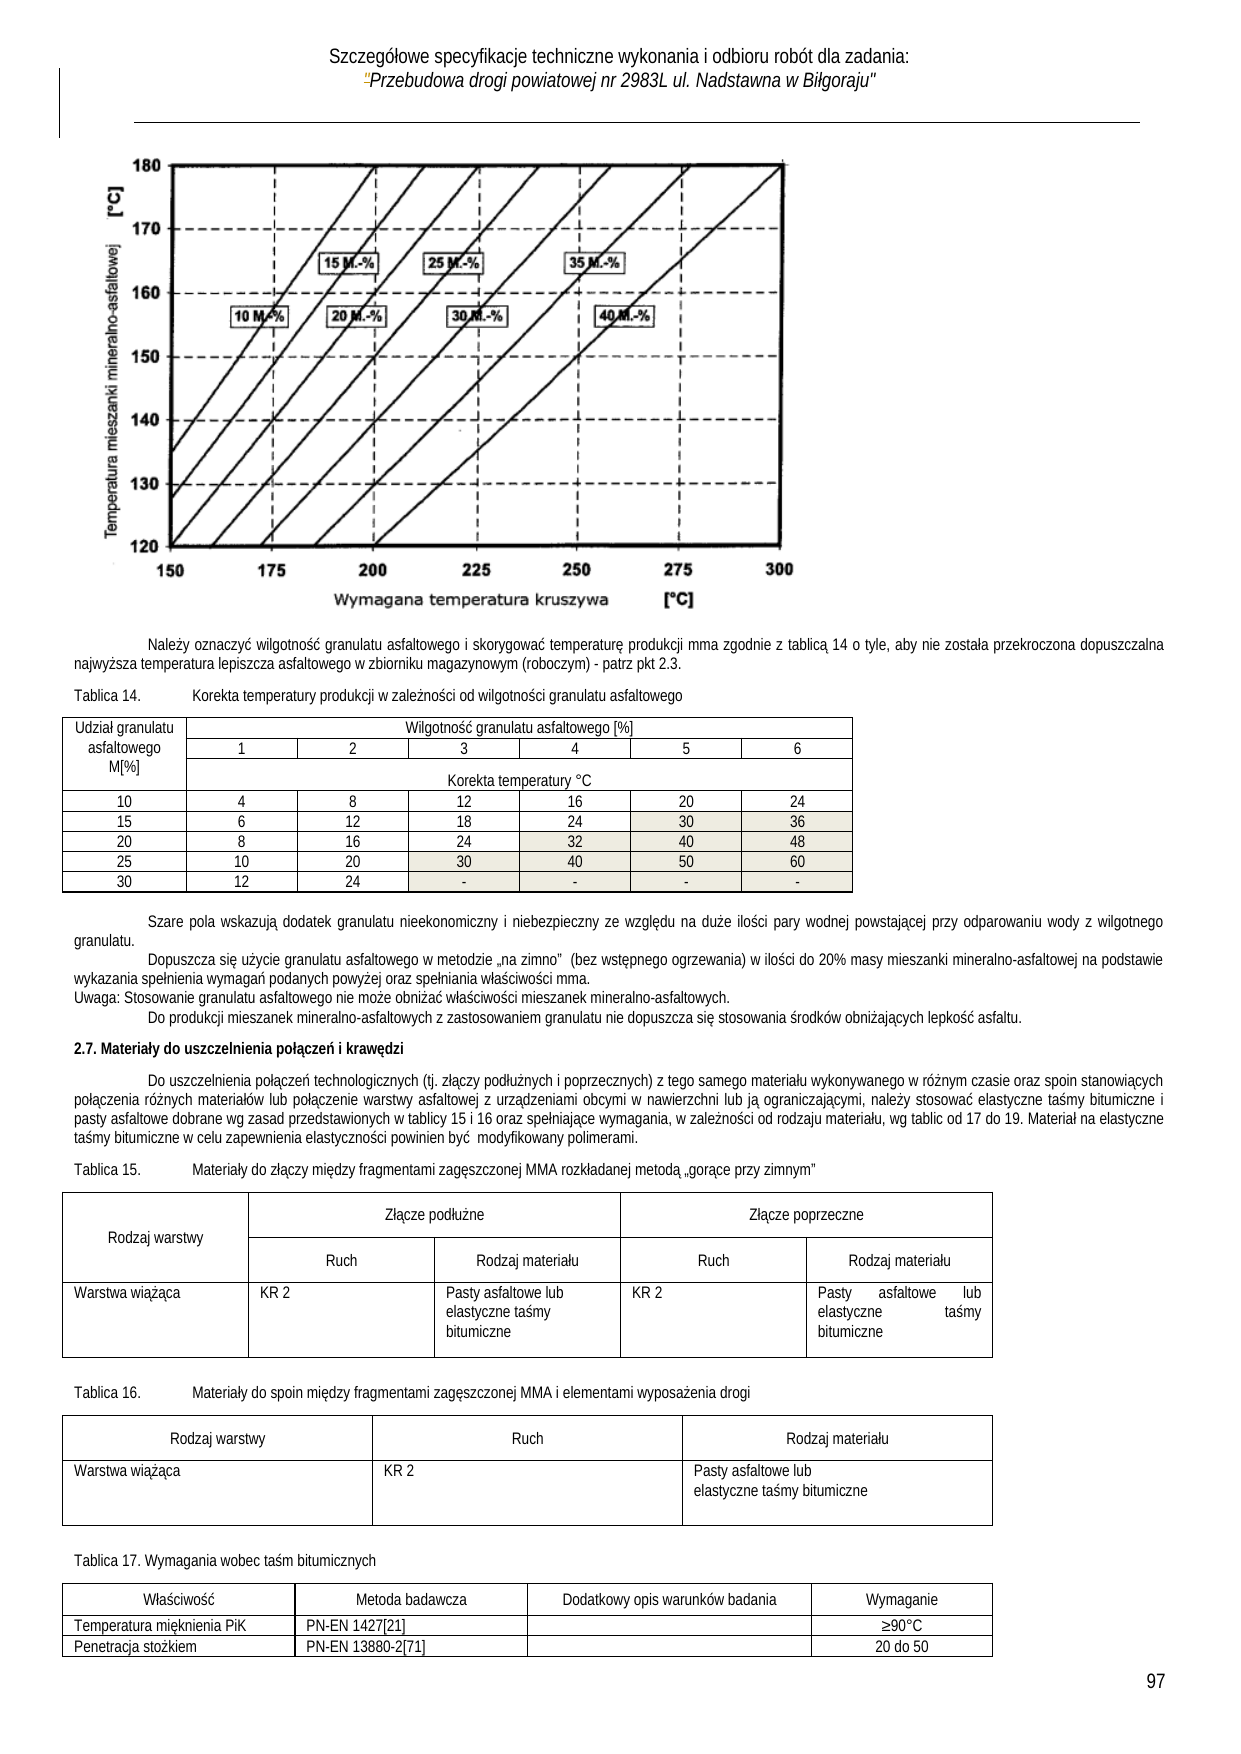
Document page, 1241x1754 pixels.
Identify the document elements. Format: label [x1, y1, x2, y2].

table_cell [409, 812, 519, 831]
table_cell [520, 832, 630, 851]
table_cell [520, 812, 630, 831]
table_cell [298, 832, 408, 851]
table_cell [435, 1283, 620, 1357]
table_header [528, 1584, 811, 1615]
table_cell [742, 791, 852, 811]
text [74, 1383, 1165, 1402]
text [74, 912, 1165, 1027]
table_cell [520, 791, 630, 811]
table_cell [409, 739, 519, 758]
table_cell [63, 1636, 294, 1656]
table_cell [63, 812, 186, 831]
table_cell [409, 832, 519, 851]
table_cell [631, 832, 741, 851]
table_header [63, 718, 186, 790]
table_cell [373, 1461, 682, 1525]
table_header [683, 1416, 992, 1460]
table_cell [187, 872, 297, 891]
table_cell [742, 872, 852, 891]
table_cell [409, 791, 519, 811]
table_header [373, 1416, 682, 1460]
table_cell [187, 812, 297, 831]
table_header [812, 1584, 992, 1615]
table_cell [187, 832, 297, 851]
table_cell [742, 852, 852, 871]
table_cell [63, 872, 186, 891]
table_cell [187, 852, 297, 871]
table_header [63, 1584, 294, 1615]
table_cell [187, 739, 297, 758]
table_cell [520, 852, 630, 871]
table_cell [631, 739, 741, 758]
picture [73, 137, 842, 635]
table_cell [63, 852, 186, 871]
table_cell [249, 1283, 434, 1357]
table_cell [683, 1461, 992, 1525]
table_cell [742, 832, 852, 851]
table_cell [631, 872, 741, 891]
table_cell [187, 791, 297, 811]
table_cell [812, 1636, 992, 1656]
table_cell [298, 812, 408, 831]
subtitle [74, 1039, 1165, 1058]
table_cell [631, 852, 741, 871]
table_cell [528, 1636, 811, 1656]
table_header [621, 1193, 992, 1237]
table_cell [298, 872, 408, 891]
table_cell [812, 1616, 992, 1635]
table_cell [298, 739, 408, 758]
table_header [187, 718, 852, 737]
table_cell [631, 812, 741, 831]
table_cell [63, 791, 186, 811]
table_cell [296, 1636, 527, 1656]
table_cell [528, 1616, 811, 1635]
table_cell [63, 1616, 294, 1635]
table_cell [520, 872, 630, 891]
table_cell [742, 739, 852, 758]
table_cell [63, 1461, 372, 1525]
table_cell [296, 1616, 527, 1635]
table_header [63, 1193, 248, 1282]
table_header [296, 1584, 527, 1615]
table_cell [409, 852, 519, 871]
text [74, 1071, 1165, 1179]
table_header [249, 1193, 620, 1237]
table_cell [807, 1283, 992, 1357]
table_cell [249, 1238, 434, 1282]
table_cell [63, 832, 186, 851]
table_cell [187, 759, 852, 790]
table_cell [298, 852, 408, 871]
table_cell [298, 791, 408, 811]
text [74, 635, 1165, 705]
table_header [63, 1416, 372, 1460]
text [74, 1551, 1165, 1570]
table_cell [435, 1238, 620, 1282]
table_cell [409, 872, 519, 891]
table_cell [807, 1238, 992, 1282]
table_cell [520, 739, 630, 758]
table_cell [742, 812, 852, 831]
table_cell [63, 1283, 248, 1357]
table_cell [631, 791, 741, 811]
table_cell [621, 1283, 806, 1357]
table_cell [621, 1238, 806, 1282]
